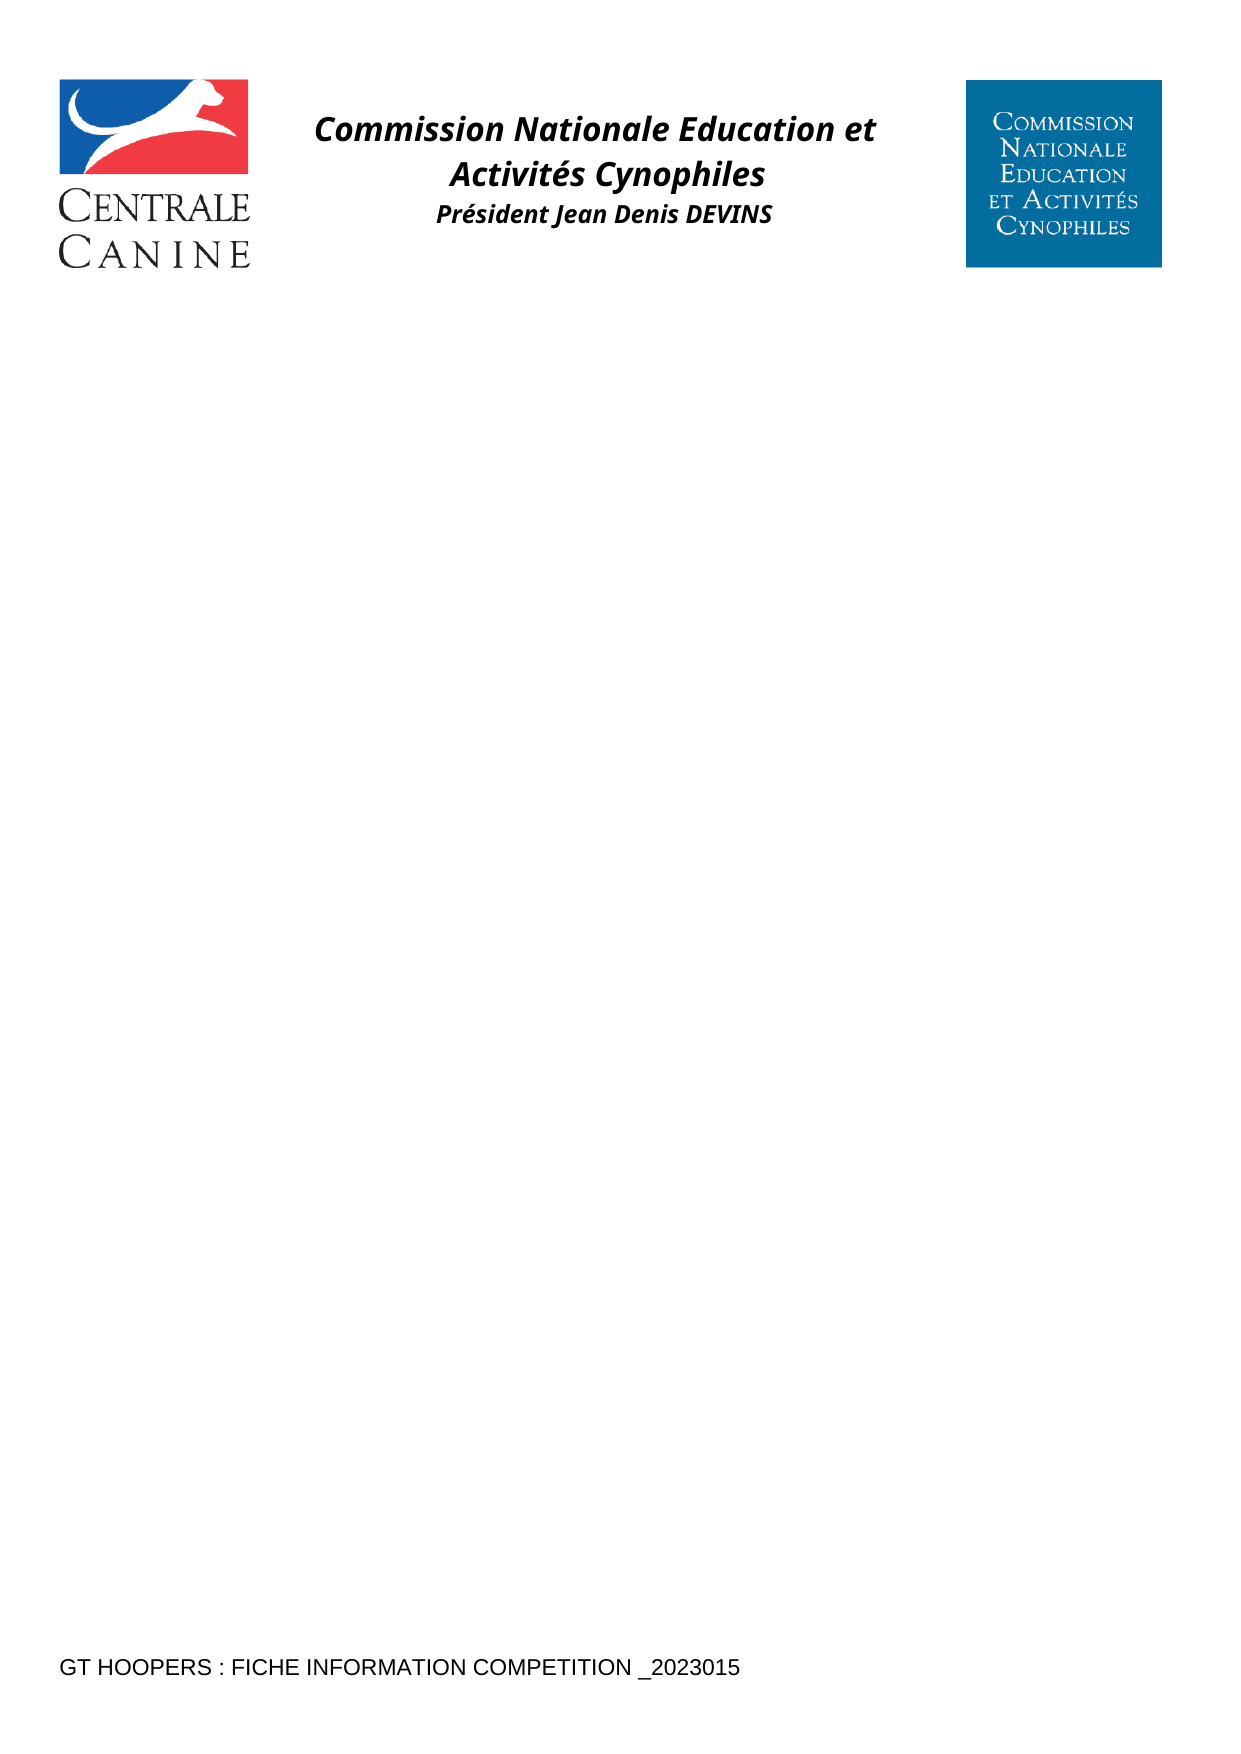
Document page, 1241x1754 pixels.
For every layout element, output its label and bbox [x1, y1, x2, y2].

picture [55, 73, 251, 268]
picture [1076, 222, 1086, 234]
picture [997, 222, 1002, 232]
picture [1003, 164, 1013, 182]
picture [1118, 196, 1123, 208]
picture [1110, 222, 1117, 234]
picture [991, 196, 996, 208]
picture [962, 73, 1163, 268]
